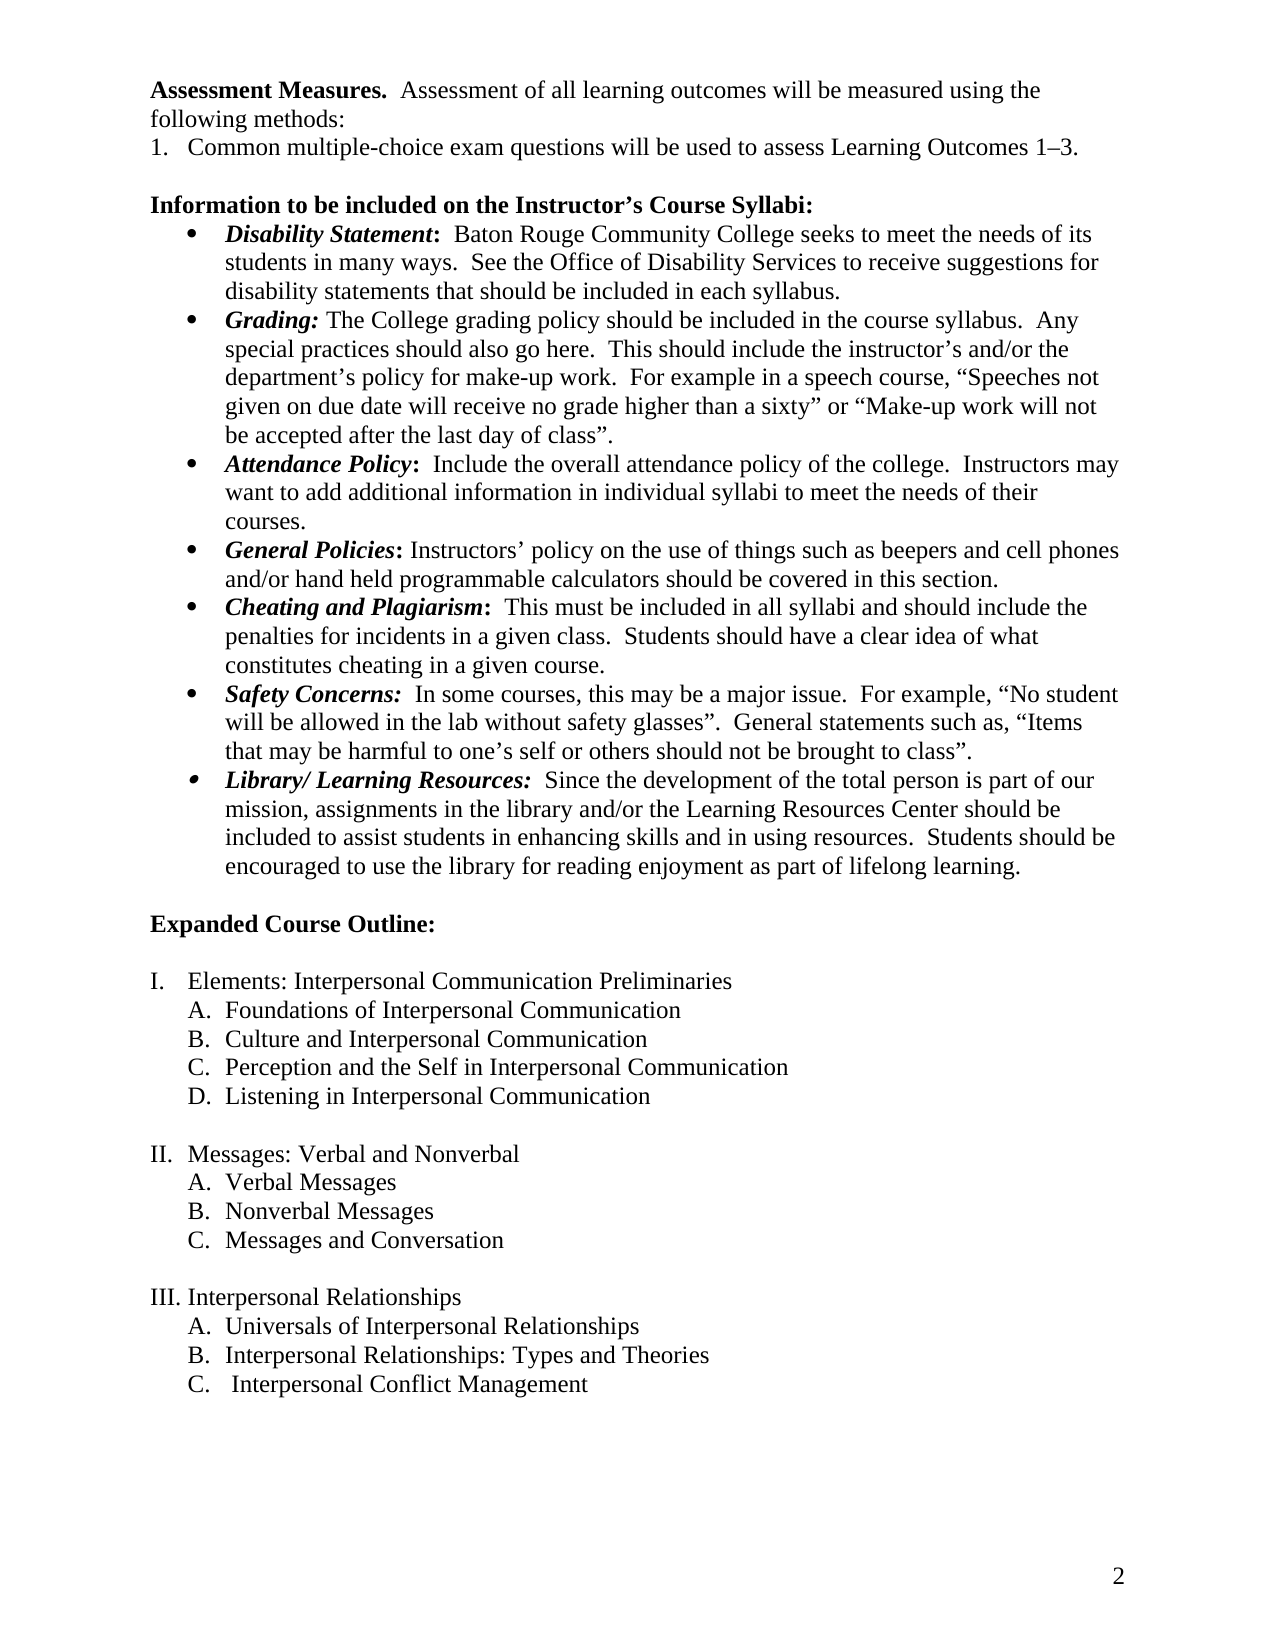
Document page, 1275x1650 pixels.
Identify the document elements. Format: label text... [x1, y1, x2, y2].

list Grading: The College grading policy should be included in the course syllabus. Any special practices should also go here. This should include the instructor’s and/or the department’s policy for make-up work. For example in a speech course, “Speeches not given on due date will receive no grade higher than a sixty” or “Make-up work will not be accepted after the last day of class”. [187, 305, 1125, 449]
list Cheating and Plagiarism: This must be included in all syllabi and should include the penalties for incidents in a given class. Students should have a clear idea of what constitutes cheating in a given course. [187, 592, 1125, 679]
text III. Interpersonal Relationships [150, 1282, 1125, 1311]
list Library/ Learning Resources: Since the development of the total person is part of our mission, assignments in the library and/or the Learning Resources Center should be included to assist students in enhancing skills and in using resources. Students should be encouraged to use the library for reading enjoyment as part of lifelong learning. [187, 765, 1125, 880]
text D. Listening in Interpersonal Communication [187, 1081, 1125, 1110]
text B. Culture and Interpersonal Communication [187, 1024, 1125, 1052]
list Safety Concerns: In some courses, this may be a major issue. For example, “No student will be allowed in the lab without safety glasses”. General statements such as, “Items that may be harmful to one’s self or others should not be brought to class”. [187, 679, 1125, 765]
text 1. Common multiple-choice exam questions will be used to assess Learning Outcomes 1–3. [150, 132, 1125, 161]
list General Policies: Instructors’ policy on the use of things such as beepers and cell phones and/or hand held programmable calculators should be covered in this section. [187, 535, 1125, 592]
text Assessment Measures. Assessment of all learning outcomes will be measured using the following methods: [150, 75, 1125, 132]
text A. Foundations of Interpersonal Communication [187, 995, 1125, 1024]
text C. Perception and the Self in Interpersonal Communication [187, 1052, 1125, 1081]
text I. Elements: Interpersonal Communication Preliminaries [150, 966, 1125, 995]
text Information to be included on the Instructor’s Course Syllabi: [150, 190, 1125, 219]
text A. Verbal Messages [187, 1167, 1125, 1196]
text B. Interpersonal Relationships: Types and Theories [187, 1340, 1125, 1369]
text A. Universals of Interpersonal Relationships [187, 1311, 1125, 1340]
text Expanded Course Outline: [150, 909, 1125, 937]
text II. Messages: Verbal and Nonverbal [150, 1139, 1125, 1167]
list Attendance Policy: Include the overall attendance policy of the college. Instructors may want to add additional information in individual syllabi to meet the needs of their courses. [187, 449, 1125, 535]
text C. Interpersonal Conflict Management [187, 1369, 1125, 1397]
text C. Messages and Conversation [187, 1225, 1125, 1254]
text B. Nonverbal Messages [187, 1196, 1125, 1225]
list Disability Statement: Baton Rouge Community College seeks to meet the needs of its students in many ways. See the Office of Disability Services to receive suggestions for disability statements that should be included in each syllabus. [187, 219, 1125, 305]
